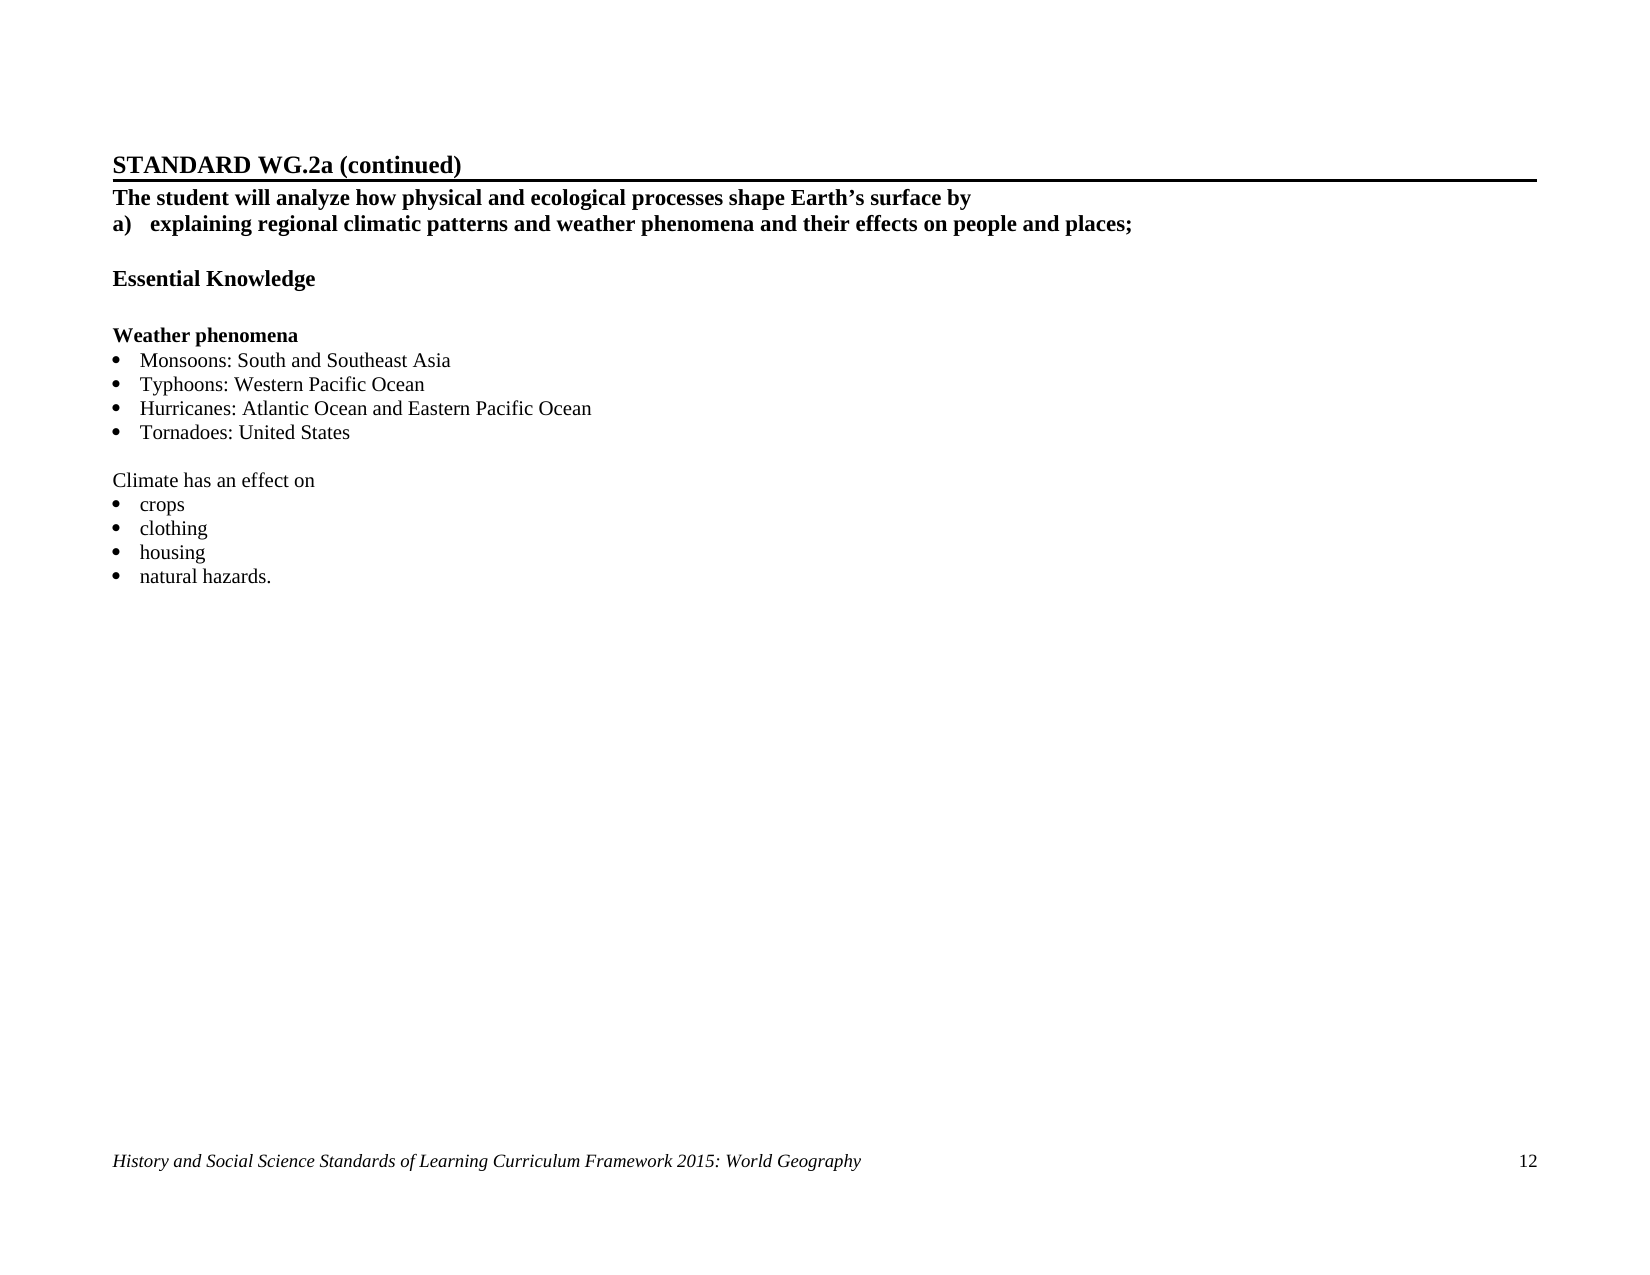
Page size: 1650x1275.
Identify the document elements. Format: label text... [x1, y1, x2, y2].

text a) explaining regional climatic patterns and weather phenomena and their effects on people and places; [112, 210, 1537, 237]
list clothing [112, 516, 1537, 540]
list crops [112, 492, 1537, 516]
text The student will analyze how physical and ecological processes shape Earth’s surface by [112, 180, 1537, 210]
subtitle STANDARD WG.2a (continued) [112, 150, 1537, 179]
text Climate has an effect on [112, 468, 1537, 492]
list natural hazards. [112, 564, 1537, 588]
text Weather phenomena [112, 323, 1537, 347]
list Hurricanes: Atlantic Ocean and Eastern Pacific Ocean [112, 396, 1537, 420]
subtitle Essential Knowledge [112, 265, 1539, 291]
list housing [112, 540, 1537, 564]
list Monsoons: South and Southeast Asia [112, 347, 1537, 372]
list Tornadoes: United States [112, 420, 1537, 444]
list Typhoons: Western Pacific Ocean [112, 372, 1537, 396]
